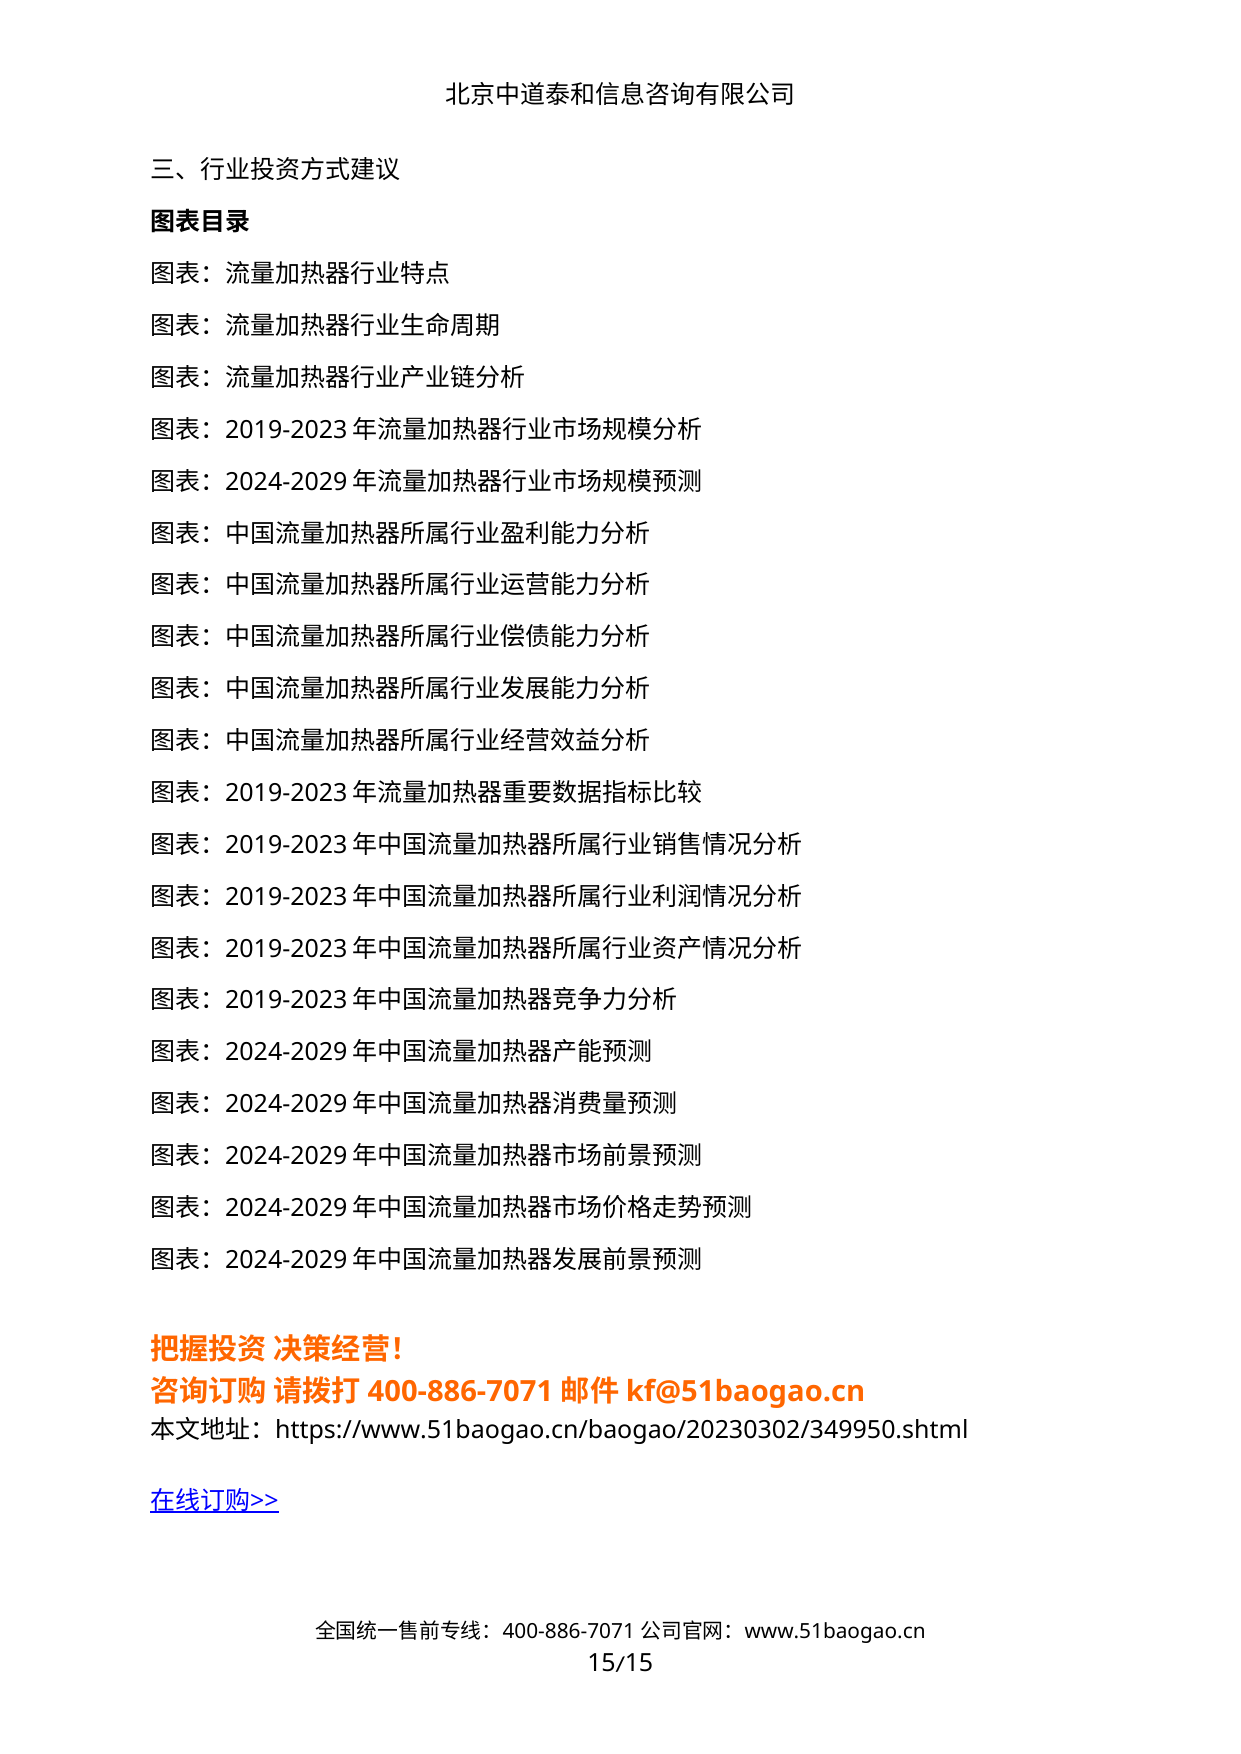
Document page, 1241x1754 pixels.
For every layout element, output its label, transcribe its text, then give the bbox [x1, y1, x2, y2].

text 在线订购>> [150, 1446, 1090, 1517]
text 图表：2024-2029年中国流量加热器消费量预测 [150, 1084, 1090, 1120]
text 图表：2019-2023年中国流量加热器所属行业销售情况分析 [150, 824, 1090, 861]
text 图表：2024-2029年流量加热器行业市场规模预测 [150, 461, 1090, 497]
text 图表：流量加热器行业特点 [150, 254, 1090, 290]
text 图表：中国流量加热器所属行业运营能力分析 [150, 565, 1090, 601]
text 图表：2024-2029年中国流量加热器市场价格走势预测 [150, 1187, 1090, 1224]
text 图表：2019-2023年流量加热器行业市场规模分析 [150, 409, 1090, 446]
text 图表：流量加热器行业生命周期 [150, 306, 1090, 342]
text 图表：2024-2029年中国流量加热器市场前景预测 [150, 1136, 1090, 1172]
text 图表：中国流量加热器所属行业偿债能力分析 [150, 617, 1090, 653]
text 三、行业投资方式建议 [150, 150, 1090, 186]
text 图表：2019-2023年中国流量加热器所属行业利润情况分析 [150, 876, 1090, 912]
text 图表：流量加热器行业产业链分析 [150, 357, 1090, 394]
text 图表：2019-2023年中国流量加热器竞争力分析 [150, 980, 1090, 1016]
text 图表：2019-2023年流量加热器重要数据指标比较 [150, 772, 1090, 809]
text 把握投资 决策经营！咨询订购 请拨打 400-886-7071 邮件 kf@51baogao.cn本文地址：https://www.51baogao.cn/baogao/20230302/349950.shtml [150, 1291, 1090, 1446]
text 图表：2024-2029年中国流量加热器产能预测 [150, 1032, 1090, 1068]
text 图表目录 [150, 202, 1090, 238]
text 图表：中国流量加热器所属行业盈利能力分析 [150, 513, 1090, 549]
text 图表：2019-2023年中国流量加热器所属行业资产情况分析 [150, 928, 1090, 964]
text 图表：2024-2029年中国流量加热器发展前景预测 [150, 1239, 1090, 1276]
text 图表：中国流量加热器所属行业发展能力分析 [150, 669, 1090, 705]
text 图表：中国流量加热器所属行业经营效益分析 [150, 721, 1090, 757]
